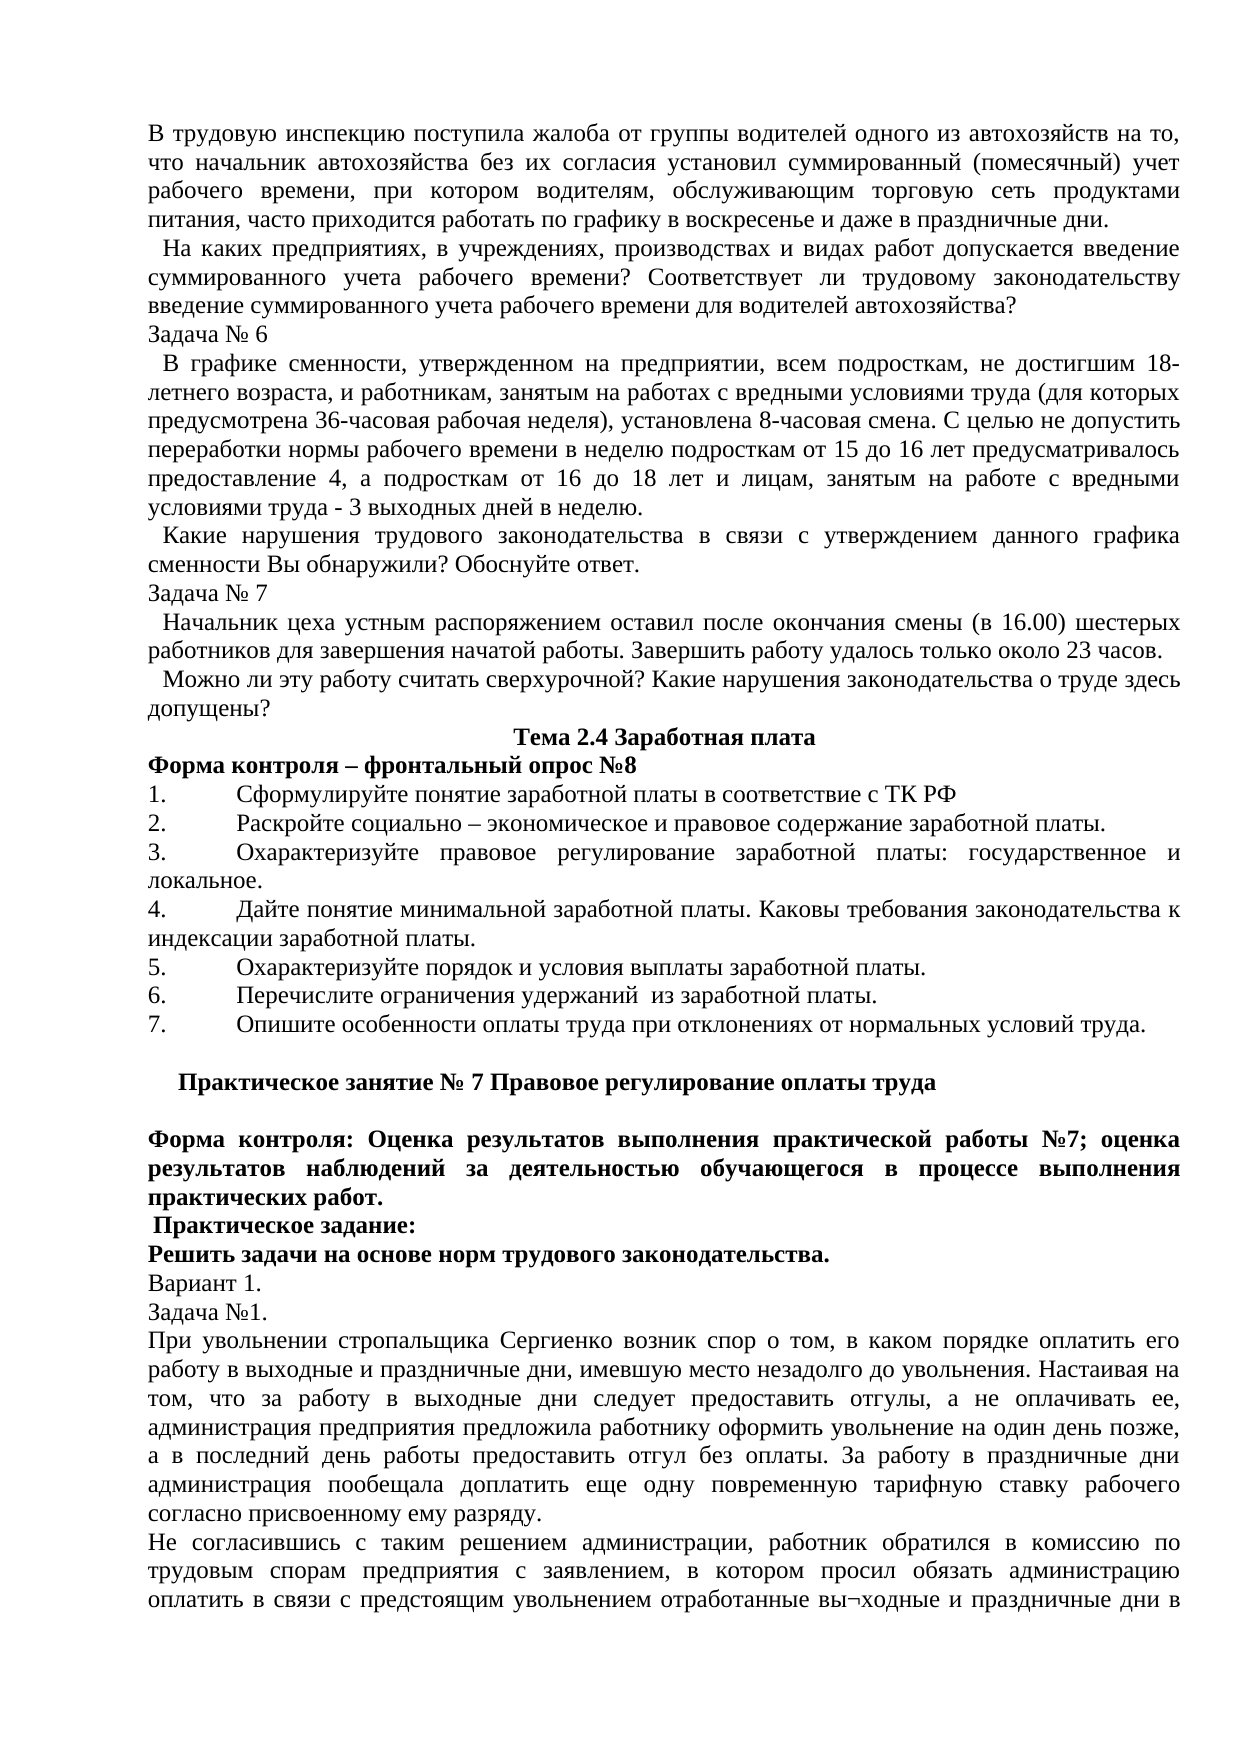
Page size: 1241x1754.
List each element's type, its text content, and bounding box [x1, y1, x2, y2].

text Начальник цеха устным распоряжением оставил после окончания смены (в 16.00) шестерых работников для завершения начатой работы. Завершить работу удалось только около 23 часов. [148, 607, 1181, 664]
list Охарактеризуйте правовое регулирование заработной платы: государственное и локальное. [148, 837, 1181, 894]
list Сформулируйте понятие заработной платы в соответствие с ТК РФ [148, 779, 1181, 808]
list Раскройте социально – экономическое и правовое содержание заработной платы. [148, 808, 1181, 837]
text Тема 2.4 Заработная плата [148, 722, 1181, 751]
text Задача №1. [148, 1297, 1181, 1326]
text На каких предприятиях, в учреждениях, производствах и видах работ допускается введение суммированного учета рабочего времени? Соответствует ли трудовому законодательству введение суммированного учета рабочего времени для водителей автохозяйства? [148, 233, 1181, 319]
text Можно ли эту работу считать сверхурочной? Какие нарушения законодательства о труде здесь допущены? [148, 664, 1181, 722]
text При увольнении стропальщика Сергиенко возник спор о том, в каком порядке оплатить его работу в выходные и праздничные дни, имевшую место незадолго до увольнения. Настаивая на том, что за работу в выходные дни следует предоставить отгулы, а не оплачивать ее, администрация предприятия предложила работнику оформить увольнение на один день позже, а в последний день работы предоставить отгул без оплаты. За работу в праздничные дни администрация пообещала доплатить еще одну повременную тарифную ставку рабочего согласно присвоенному ему разряду. [148, 1326, 1181, 1527]
text Задача № 7 [148, 578, 1181, 607]
text Решить задачи на основе норм трудового законодательства. [148, 1239, 1181, 1268]
list Охарактеризуйте порядок и условия выплаты заработной платы. [148, 952, 1181, 981]
text Практическое занятие № 7 Правовое регулирование оплаты труда [148, 1067, 1181, 1096]
text Практическое задание: [148, 1211, 1181, 1239]
list Опишите особенности оплаты труда при отклонениях от нормальных условий труда. [148, 1009, 1181, 1038]
text В графике сменности, утвержденном на предприятии, всем подросткам, не достигшим 18-летнего возраста, и работникам, занятым на работах с вредными условиями труда (для которых предусмотрена 36-часовая рабочая неделя), установлена 8-часовая смена. С целью не допустить переработки нормы рабочего времени в неделю подросткам от 15 до 16 лет предусматривалось предоставление 4, а подросткам от 16 до 18 лет и лицам, занятым на работе с вредными условиями труда - 3 выходных дней в неделю. [148, 348, 1181, 521]
text В трудовую инспекцию поступила жалоба от группы водителей одного из автохозяйств на то, что начальник автохозяйства без их согласия установил суммированный (помесячный) учет рабочего времени, при котором водителям, обслуживающим торговую сеть продуктами питания, часто приходится работать по графику в воскресенье и даже в праздничные дни. [148, 118, 1181, 233]
text Какие нарушения трудового законодательства в связи с утверждением данного графика сменности Вы обнаружили? Обоснуйте ответ. [148, 521, 1181, 578]
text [148, 1527, 1181, 1613]
list Перечислите ограничения удержаний из заработной платы. [148, 981, 1181, 1009]
text Задача № 6 [148, 319, 1181, 348]
text Форма контроля: Оценка результатов выполнения практической работы №7; оценка результатов наблюдений за деятельностью обучающегося в процессе выполнения практических работ. [148, 1124, 1181, 1211]
list Дайте понятие минимальной заработной платы. Каковы требования законодательства к индексации заработной платы. [148, 894, 1181, 952]
text Форма контроля – фронтальный опрос №8 [148, 751, 1181, 779]
text Вариант 1. [148, 1268, 1181, 1297]
